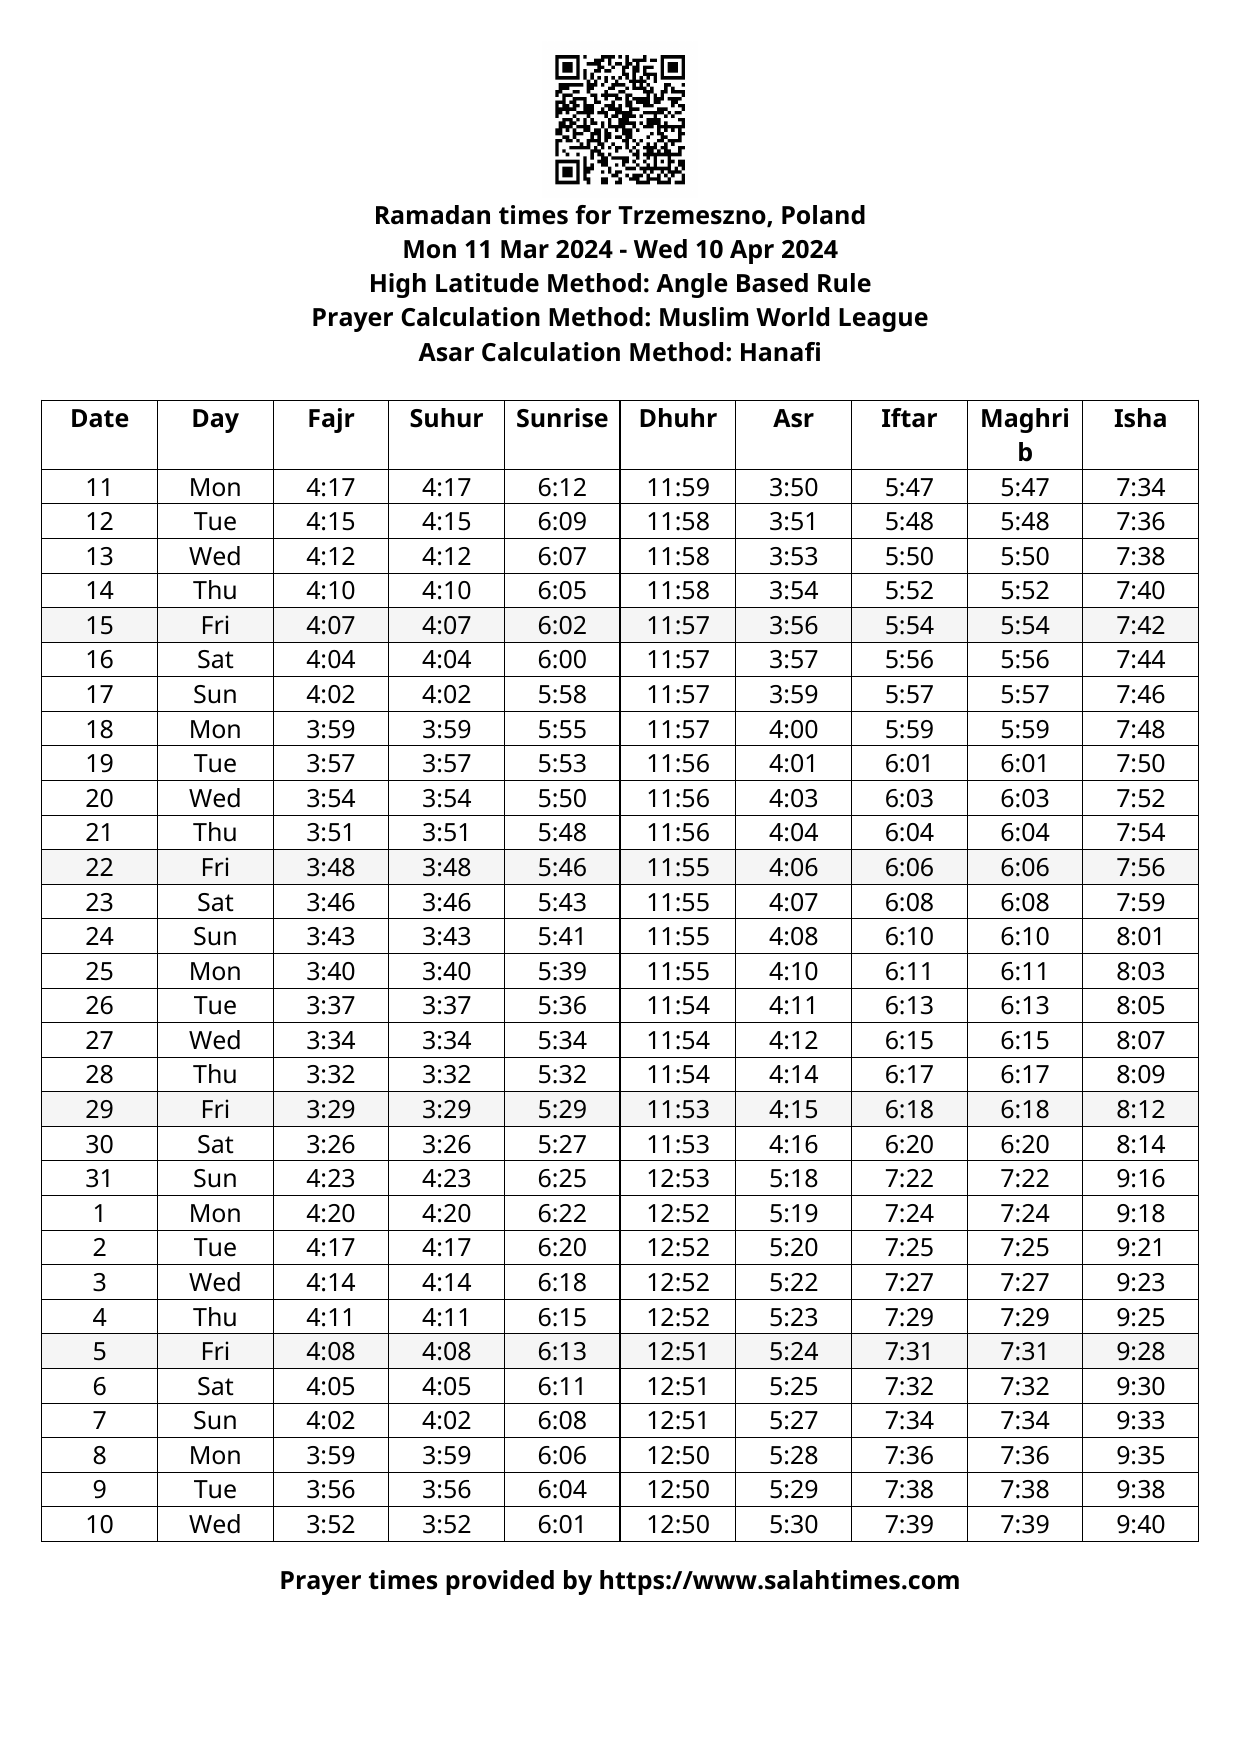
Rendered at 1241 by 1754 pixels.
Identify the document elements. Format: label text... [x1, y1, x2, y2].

table_cell 5:25 [736, 1369, 851, 1402]
table_cell 4:05 [274, 1369, 388, 1402]
table_cell 4:16 [736, 1127, 851, 1160]
table_cell 11:58 [621, 504, 735, 538]
table_cell 4:10 [389, 574, 504, 607]
table_cell 5:29 [505, 1092, 619, 1126]
table_cell 3:57 [389, 746, 504, 780]
table_cell 8:12 [1083, 1092, 1198, 1126]
table_cell 4:05 [389, 1369, 504, 1402]
table_cell 7:36 [968, 1438, 1082, 1472]
table_cell 4:04 [274, 643, 388, 676]
table_cell 5:59 [968, 712, 1082, 745]
table_cell 3:32 [389, 1058, 504, 1091]
table_cell 21 [42, 816, 157, 849]
table_cell 4:23 [389, 1161, 504, 1195]
table_cell 7:32 [852, 1369, 967, 1402]
table_cell 5:50 [505, 781, 619, 814]
table_cell 7:34 [968, 1404, 1082, 1437]
table_cell 3:51 [274, 816, 388, 849]
table_cell 5:27 [505, 1127, 619, 1160]
table_cell 5:24 [736, 1334, 851, 1368]
table_cell Mon [158, 1438, 273, 1472]
table_cell 3:59 [389, 1438, 504, 1472]
picture [542, 41, 699, 198]
table_cell 11:57 [621, 677, 735, 711]
table_cell 6:11 [505, 1369, 619, 1402]
table_cell 12:53 [621, 1161, 735, 1195]
table_cell 23 [42, 885, 157, 918]
table_cell 3:48 [389, 850, 504, 884]
table_cell 3:59 [274, 1438, 388, 1472]
table_cell 6:11 [852, 954, 967, 987]
table_cell 3:26 [389, 1127, 504, 1160]
table_cell 6:20 [505, 1231, 619, 1264]
table_cell 7:22 [968, 1161, 1082, 1195]
table_cell 12:52 [621, 1300, 735, 1333]
table_cell 3:59 [736, 677, 851, 711]
table_cell 11:57 [621, 608, 735, 642]
table_cell 7:40 [1083, 574, 1198, 607]
table_cell 11:55 [621, 850, 735, 884]
table_cell 3:54 [389, 781, 504, 814]
table_cell Fri [158, 1092, 273, 1126]
table_cell 8:14 [1083, 1127, 1198, 1160]
table_cell 29 [42, 1092, 157, 1126]
table_cell 12:51 [621, 1404, 735, 1437]
table_cell 5:36 [505, 989, 619, 1022]
table_header Date [42, 401, 157, 469]
table_cell 11:58 [621, 574, 735, 607]
table_cell 3:57 [274, 746, 388, 780]
table_cell 3:52 [389, 1507, 504, 1541]
table_cell 4:04 [736, 816, 851, 849]
table_cell 7:31 [852, 1334, 967, 1368]
table_cell 11:57 [621, 712, 735, 745]
table_cell 7:32 [968, 1369, 1082, 1402]
table_cell 4:17 [389, 1231, 504, 1264]
table_cell 11:56 [621, 781, 735, 814]
table_cell 12:52 [621, 1196, 735, 1229]
table_cell 10 [42, 1507, 157, 1541]
table_cell 3:34 [389, 1023, 504, 1057]
table_cell Thu [158, 816, 273, 849]
table_cell 17 [42, 677, 157, 711]
table_cell 4:11 [274, 1300, 388, 1333]
table_cell 4:02 [274, 677, 388, 711]
text Prayer times provided by https://www.salahtimes.com [42, 1563, 1198, 1597]
table_cell 5:55 [505, 712, 619, 745]
table_cell 6:22 [505, 1196, 619, 1229]
table_cell 8:05 [1083, 989, 1198, 1022]
table_cell 5:54 [968, 608, 1082, 642]
table_cell 22 [42, 850, 157, 884]
table_cell 7:25 [968, 1231, 1082, 1264]
table_cell 6:17 [852, 1058, 967, 1091]
table_cell 5:18 [736, 1161, 851, 1195]
table_cell 12:50 [621, 1438, 735, 1472]
table_cell 7:39 [968, 1507, 1082, 1541]
table_cell 5:41 [505, 919, 619, 953]
table_cell 4:08 [389, 1334, 504, 1368]
table_cell 7:29 [852, 1300, 967, 1333]
table_cell 7:46 [1083, 677, 1198, 711]
table_cell 4:02 [274, 1404, 388, 1437]
table_cell 7:24 [852, 1196, 967, 1229]
table_cell 3:43 [389, 919, 504, 953]
table_cell 7:42 [1083, 608, 1198, 642]
table_cell 9:33 [1083, 1404, 1198, 1437]
table_cell 5:57 [852, 677, 967, 711]
table_cell Tue [158, 746, 273, 780]
table_cell 12:50 [621, 1507, 735, 1541]
table_cell 4:06 [736, 850, 851, 884]
table_cell 3:50 [736, 470, 851, 503]
table_cell 6:25 [505, 1161, 619, 1195]
table_cell 3:52 [274, 1507, 388, 1541]
table_cell 5:32 [505, 1058, 619, 1091]
table_cell 4:02 [389, 1404, 504, 1437]
table_cell 7:25 [852, 1231, 967, 1264]
table_cell 6:06 [505, 1438, 619, 1472]
table_cell 7:50 [1083, 746, 1198, 780]
table_cell 3:48 [274, 850, 388, 884]
table_cell 5:58 [505, 677, 619, 711]
table_cell 6:18 [968, 1092, 1082, 1126]
table_cell 4:12 [274, 539, 388, 572]
table_cell 11:54 [621, 1058, 735, 1091]
table_cell 11:56 [621, 746, 735, 780]
table_cell Sun [158, 677, 273, 711]
table_cell 6:08 [852, 885, 967, 918]
table_cell Fri [158, 608, 273, 642]
table_cell 7:38 [852, 1473, 967, 1506]
table_cell Thu [158, 574, 273, 607]
table_cell 9:28 [1083, 1334, 1198, 1368]
table_cell 6:11 [968, 954, 1082, 987]
table_cell 5:22 [736, 1265, 851, 1299]
table_cell 12 [42, 504, 157, 538]
table_cell 5:43 [505, 885, 619, 918]
table_cell 1 [42, 1196, 157, 1229]
table_cell 3:29 [274, 1092, 388, 1126]
table_cell 7:27 [852, 1265, 967, 1299]
table_cell 4 [42, 1300, 157, 1333]
table_cell 3:51 [736, 504, 851, 538]
table_cell 6:02 [505, 608, 619, 642]
table_cell 4:03 [736, 781, 851, 814]
table_header Maghrib [968, 401, 1082, 469]
table_header Isha [1083, 401, 1198, 469]
table_cell 7:34 [852, 1404, 967, 1437]
table_cell 3:37 [389, 989, 504, 1022]
table_cell 6:05 [505, 574, 619, 607]
table_cell 6:09 [505, 504, 619, 538]
table_cell 6:13 [852, 989, 967, 1022]
table_cell 5:48 [505, 816, 619, 849]
table_cell 6:04 [852, 816, 967, 849]
table_cell 5:46 [505, 850, 619, 884]
table_cell 30 [42, 1127, 157, 1160]
table_cell 7 [42, 1404, 157, 1437]
table_cell 4:07 [274, 608, 388, 642]
text High Latitude Method: Angle Based Rule [42, 266, 1198, 300]
table_header Iftar [852, 401, 967, 469]
table_cell 15 [42, 608, 157, 642]
table_cell 11:59 [621, 470, 735, 503]
table_cell 12:50 [621, 1473, 735, 1506]
table_cell 5:29 [736, 1473, 851, 1506]
table_cell 3:59 [274, 712, 388, 745]
table_cell 4:17 [274, 1231, 388, 1264]
table_cell 12:51 [621, 1334, 735, 1368]
table_cell 9:38 [1083, 1473, 1198, 1506]
table_cell 2 [42, 1231, 157, 1264]
table_cell 3:46 [274, 885, 388, 918]
table_cell 4:11 [736, 989, 851, 1022]
table_cell 11:56 [621, 816, 735, 849]
table_cell 8:09 [1083, 1058, 1198, 1091]
table_cell 6:13 [505, 1334, 619, 1368]
table_cell 4:12 [736, 1023, 851, 1057]
table_cell 5:57 [968, 677, 1082, 711]
table_cell 6 [42, 1369, 157, 1402]
table_header Suhur [389, 401, 504, 469]
table_cell 11:58 [621, 539, 735, 572]
table_cell 19 [42, 746, 157, 780]
table_cell 6:13 [968, 989, 1082, 1022]
table_cell 7:44 [1083, 643, 1198, 676]
text Mon 11 Mar 2024 - Wed 10 Apr 2024 [42, 232, 1198, 266]
table_cell 7:36 [852, 1438, 967, 1472]
table_cell 7:27 [968, 1265, 1082, 1299]
table_cell 11:55 [621, 885, 735, 918]
table_cell 5:28 [736, 1438, 851, 1472]
table_cell 5:48 [852, 504, 967, 538]
table_header Dhuhr [621, 401, 735, 469]
table_cell 9 [42, 1473, 157, 1506]
table_cell 3:29 [389, 1092, 504, 1126]
table_cell 5:52 [852, 574, 967, 607]
table_cell 6:17 [968, 1058, 1082, 1091]
table_cell 5:19 [736, 1196, 851, 1229]
table_cell Wed [158, 1507, 273, 1541]
table_cell 6:10 [852, 919, 967, 953]
table_cell Mon [158, 712, 273, 745]
table_cell 7:48 [1083, 712, 1198, 745]
table_cell 6:08 [505, 1404, 619, 1437]
table_cell 14 [42, 574, 157, 607]
table_cell 4:11 [389, 1300, 504, 1333]
table_cell 4:23 [274, 1161, 388, 1195]
table_cell 4:00 [736, 712, 851, 745]
table_cell 3:40 [274, 954, 388, 987]
table_cell 8:01 [1083, 919, 1198, 953]
table_header Sunrise [505, 401, 619, 469]
table_cell 8:07 [1083, 1023, 1198, 1057]
table_cell Mon [158, 954, 273, 987]
table_cell Wed [158, 1023, 273, 1057]
table_cell 9:16 [1083, 1161, 1198, 1195]
table_cell 6:20 [968, 1127, 1082, 1160]
table_cell 3:53 [736, 539, 851, 572]
table_cell 7:39 [852, 1507, 967, 1541]
table_cell 9:23 [1083, 1265, 1198, 1299]
table_cell 6:10 [968, 919, 1082, 953]
text Asar Calculation Method: Hanafi [42, 334, 1198, 368]
table_cell 4:14 [274, 1265, 388, 1299]
table_cell 5:27 [736, 1404, 851, 1437]
table_cell 12:51 [621, 1369, 735, 1402]
table_cell 4:10 [736, 954, 851, 987]
table_cell 9:40 [1083, 1507, 1198, 1541]
table_cell 3:54 [274, 781, 388, 814]
table_cell 7:24 [968, 1196, 1082, 1229]
table_cell Sat [158, 1369, 273, 1402]
table_cell Sun [158, 1404, 273, 1437]
table_cell 3:46 [389, 885, 504, 918]
table_cell 6:01 [505, 1507, 619, 1541]
table_cell 11:55 [621, 919, 735, 953]
table_cell 3:56 [736, 608, 851, 642]
table_cell 4:10 [274, 574, 388, 607]
table_cell 3:37 [274, 989, 388, 1022]
table_cell 6:15 [968, 1023, 1082, 1057]
table_cell 11:55 [621, 954, 735, 987]
table_cell Fri [158, 850, 273, 884]
table_cell 3:40 [389, 954, 504, 987]
table_cell 5:47 [852, 470, 967, 503]
table_cell 6:03 [968, 781, 1082, 814]
table_cell Tue [158, 989, 273, 1022]
table_cell Thu [158, 1058, 273, 1091]
table_cell 11:54 [621, 1023, 735, 1057]
table_cell 3:51 [389, 816, 504, 849]
table_cell 9:25 [1083, 1300, 1198, 1333]
table_cell 6:06 [852, 850, 967, 884]
table_cell 3:57 [736, 643, 851, 676]
table_cell 12:52 [621, 1231, 735, 1264]
table_cell 7:54 [1083, 816, 1198, 849]
table_cell 4:14 [736, 1058, 851, 1091]
table_cell 7:59 [1083, 885, 1198, 918]
table_cell Wed [158, 781, 273, 814]
table_cell Sat [158, 885, 273, 918]
table_cell 7:31 [968, 1334, 1082, 1368]
table_cell 24 [42, 919, 157, 953]
table_cell 12:52 [621, 1265, 735, 1299]
table_cell 18 [42, 712, 157, 745]
table_cell 6:06 [968, 850, 1082, 884]
table_cell 16 [42, 643, 157, 676]
table_cell 7:36 [1083, 504, 1198, 538]
table_cell 4:01 [736, 746, 851, 780]
table_cell 5:54 [852, 608, 967, 642]
table_cell 9:21 [1083, 1231, 1198, 1264]
table_cell 6:01 [968, 746, 1082, 780]
table_cell 5:59 [852, 712, 967, 745]
table_cell 7:29 [968, 1300, 1082, 1333]
table_cell 3:32 [274, 1058, 388, 1091]
table_cell 4:15 [389, 504, 504, 538]
table_cell 31 [42, 1161, 157, 1195]
table_cell Tue [158, 1473, 273, 1506]
table_cell Thu [158, 1300, 273, 1333]
table_cell Fri [158, 1334, 273, 1368]
table_cell 7:34 [1083, 470, 1198, 503]
table_cell 7:22 [852, 1161, 967, 1195]
table_header Asr [736, 401, 851, 469]
table_cell Tue [158, 504, 273, 538]
table_cell 8:03 [1083, 954, 1198, 987]
table_cell Sat [158, 1127, 273, 1160]
table_cell 4:08 [736, 919, 851, 953]
table_cell 3:59 [389, 712, 504, 745]
table_cell 26 [42, 989, 157, 1022]
table_cell 4:15 [274, 504, 388, 538]
table_cell 5:50 [968, 539, 1082, 572]
table_cell 5:48 [968, 504, 1082, 538]
table_header Fajr [274, 401, 388, 469]
table_cell 5:20 [736, 1231, 851, 1264]
table_cell 5:23 [736, 1300, 851, 1333]
table_cell 7:38 [968, 1473, 1082, 1506]
table_cell 3 [42, 1265, 157, 1299]
table_cell 3:54 [736, 574, 851, 607]
table_cell 3:56 [274, 1473, 388, 1506]
table_cell 4:14 [389, 1265, 504, 1299]
table_cell 11:53 [621, 1092, 735, 1126]
table_cell 5 [42, 1334, 157, 1368]
table_cell 5:56 [852, 643, 967, 676]
table_header Day [158, 401, 273, 469]
table_cell 7:56 [1083, 850, 1198, 884]
table_cell Tue [158, 1231, 273, 1264]
table_cell 5:50 [852, 539, 967, 572]
table_cell 6:08 [968, 885, 1082, 918]
table_cell 7:52 [1083, 781, 1198, 814]
table_cell 4:20 [274, 1196, 388, 1229]
table_cell 5:47 [968, 470, 1082, 503]
table_cell 5:30 [736, 1507, 851, 1541]
table_cell 6:15 [852, 1023, 967, 1057]
table_cell 3:34 [274, 1023, 388, 1057]
table_cell 4:17 [389, 470, 504, 503]
table_cell 9:30 [1083, 1369, 1198, 1402]
table_cell Sun [158, 1161, 273, 1195]
table_cell 11:57 [621, 643, 735, 676]
table_cell 6:04 [968, 816, 1082, 849]
table_cell Mon [158, 1196, 273, 1229]
table_cell 6:15 [505, 1300, 619, 1333]
table_cell Sat [158, 643, 273, 676]
table_cell 6:18 [505, 1265, 619, 1299]
text Ramadan times for Trzemeszno, Poland [42, 198, 1198, 232]
table_cell 5:53 [505, 746, 619, 780]
table_cell 7:38 [1083, 539, 1198, 572]
table_cell 5:56 [968, 643, 1082, 676]
table_cell 4:07 [389, 608, 504, 642]
table_cell 5:39 [505, 954, 619, 987]
table_cell 6:20 [852, 1127, 967, 1160]
table_cell 11:53 [621, 1127, 735, 1160]
table_cell Wed [158, 1265, 273, 1299]
table_cell 20 [42, 781, 157, 814]
table_cell 3:43 [274, 919, 388, 953]
table_cell 4:08 [274, 1334, 388, 1368]
table_cell 5:34 [505, 1023, 619, 1057]
table_cell 11:54 [621, 989, 735, 1022]
table_cell 4:07 [736, 885, 851, 918]
table_cell 28 [42, 1058, 157, 1091]
table_cell 4:12 [389, 539, 504, 572]
table_cell 4:04 [389, 643, 504, 676]
table_cell 3:26 [274, 1127, 388, 1160]
table_cell 8 [42, 1438, 157, 1472]
table_cell 6:04 [505, 1473, 619, 1506]
table_cell 6:03 [852, 781, 967, 814]
table_cell 11 [42, 470, 157, 503]
table_cell Mon [158, 470, 273, 503]
table_cell 25 [42, 954, 157, 987]
table_cell 6:12 [505, 470, 619, 503]
table_cell 4:02 [389, 677, 504, 711]
table_cell 13 [42, 539, 157, 572]
table_cell 4:15 [736, 1092, 851, 1126]
table_cell 3:56 [389, 1473, 504, 1506]
text Prayer Calculation Method: Muslim World League [42, 300, 1198, 334]
table_cell 6:07 [505, 539, 619, 572]
table_cell 6:00 [505, 643, 619, 676]
table_cell 5:52 [968, 574, 1082, 607]
table_cell 6:01 [852, 746, 967, 780]
table_cell 4:17 [274, 470, 388, 503]
table_cell 4:20 [389, 1196, 504, 1229]
table_cell 9:35 [1083, 1438, 1198, 1472]
table_cell 9:18 [1083, 1196, 1198, 1229]
table_cell 6:18 [852, 1092, 967, 1126]
table_cell Sun [158, 919, 273, 953]
table_cell Wed [158, 539, 273, 572]
table_cell 27 [42, 1023, 157, 1057]
